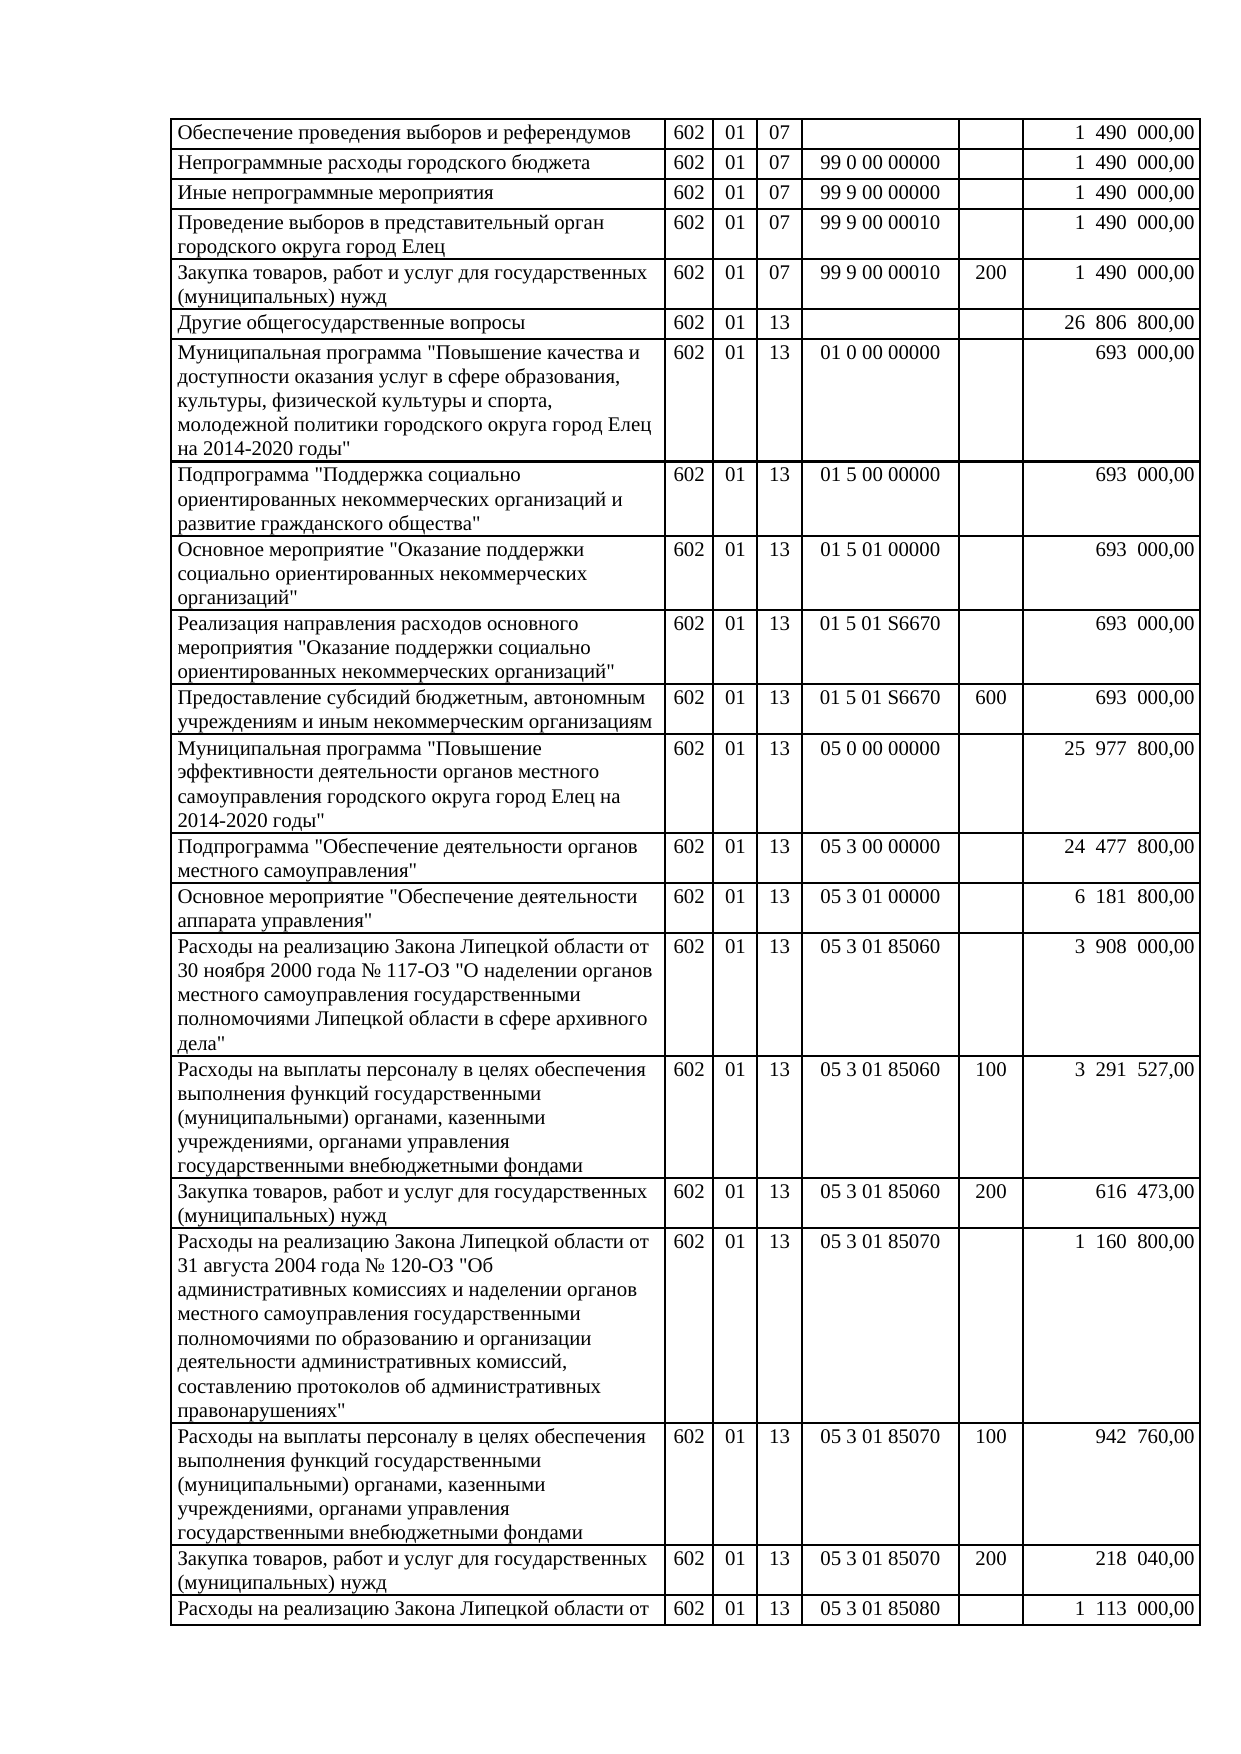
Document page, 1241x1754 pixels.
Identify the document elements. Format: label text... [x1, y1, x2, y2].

table_cell Муниципальная программа "Повышение качества и доступности оказания услуг в сфере образования, культуры, физической культуры и спорта, молодежной политики городского округа город Елец на 2014-2020 годы" [172, 340, 664, 460]
table_cell 1 490 000,00 [1024, 210, 1199, 258]
table_cell 13 [758, 310, 801, 338]
table_cell 05 3 00 00000 [803, 834, 958, 882]
table_cell 01 5 01 00000 [803, 537, 958, 609]
table_cell 602 [666, 310, 712, 338]
table_cell 05 3 01 85080 [803, 1596, 958, 1624]
table_cell 05 0 00 00000 [803, 735, 958, 832]
table_cell 13 [758, 1596, 801, 1624]
table_cell 05 3 01 85060 [803, 1057, 958, 1177]
table_cell 13 [758, 1424, 801, 1544]
table_cell 602 [666, 340, 712, 460]
table_cell [960, 1596, 1022, 1624]
table_cell 602 [666, 180, 712, 208]
table_cell 01 [714, 180, 756, 208]
table_cell 05 3 01 00000 [803, 884, 958, 932]
table_cell 602 [666, 1424, 712, 1544]
table_cell 01 [714, 150, 756, 178]
table_cell Обеспечение проведения выборов и референдумов [172, 120, 664, 148]
table_cell 602 [666, 120, 712, 148]
table_cell 01 [714, 260, 756, 308]
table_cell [172, 1596, 664, 1624]
table_cell 24 477 800,00 [1024, 834, 1199, 882]
table_cell 07 [758, 180, 801, 208]
table_cell 13 [758, 1546, 801, 1594]
table_cell 13 [758, 685, 801, 733]
table_cell 602 [666, 884, 712, 932]
table_cell 200 [960, 1179, 1022, 1227]
table_cell [960, 210, 1022, 258]
table_cell [960, 611, 1022, 683]
table_cell 1 490 000,00 [1024, 260, 1199, 308]
table_cell 602 [666, 150, 712, 178]
table_cell 3 291 527,00 [1024, 1057, 1199, 1177]
table_cell 602 [666, 1596, 712, 1624]
table_cell 13 [758, 340, 801, 460]
table_cell 13 [758, 611, 801, 683]
table_cell 13 [758, 537, 801, 609]
table_cell Предоставление субсидий бюджетным, автономным учреждениям и иным некоммерческим организациям [172, 685, 664, 733]
table_cell 200 [960, 260, 1022, 308]
table_cell Непрограммные расходы городского бюджета [172, 150, 664, 178]
table_cell 05 3 01 85070 [803, 1424, 958, 1544]
table_cell 25 977 800,00 [1024, 735, 1199, 832]
table_cell Закупка товаров, работ и услуг для государственных (муниципальных) нужд [172, 1546, 664, 1594]
table_cell 01 [714, 1229, 756, 1422]
table_cell 602 [666, 685, 712, 733]
table_cell 693 000,00 [1024, 611, 1199, 683]
table_cell Иные непрограммные мероприятия [172, 180, 664, 208]
table_cell Расходы на реализацию Закона Липецкой области от 31 августа 2004 года № 120-ОЗ "Об административных комиссиях и наделении органов местного самоуправления государственными полномочиями по образованию и организации деятельности административных комиссий, составлению протоколов об административных правонарушениях" [172, 1229, 664, 1422]
table_cell 1 490 000,00 [1024, 180, 1199, 208]
table_cell 1 113 000,00 [1024, 1596, 1199, 1624]
table_cell [803, 120, 958, 148]
table_cell 13 [758, 463, 801, 534]
table_cell 01 [714, 340, 756, 460]
table_cell 602 [666, 260, 712, 308]
table_cell 01 [714, 537, 756, 609]
table_cell 13 [758, 834, 801, 882]
table_cell 13 [758, 735, 801, 832]
table_cell Подпрограмма "Обеспечение деятельности органов местного самоуправления" [172, 834, 664, 882]
table_cell 942 760,00 [1024, 1424, 1199, 1544]
table_cell [960, 310, 1022, 338]
table_cell 602 [666, 1179, 712, 1227]
table_cell Другие общегосударственные вопросы [172, 310, 664, 338]
table_cell 05 3 01 85060 [803, 1179, 958, 1227]
table_cell 602 [666, 1229, 712, 1422]
table_cell 01 [714, 310, 756, 338]
table_cell 01 5 01 S6670 [803, 685, 958, 733]
table_cell 602 [666, 735, 712, 832]
table_cell 6 181 800,00 [1024, 884, 1199, 932]
table_cell 1 160 800,00 [1024, 1229, 1199, 1422]
table_cell Расходы на реализацию Закона Липецкой области от 30 ноября 2000 года № 117-ОЗ "О наделении органов местного самоуправления государственными полномочиями Липецкой области в сфере архивного дела" [172, 934, 664, 1054]
table_cell [960, 834, 1022, 882]
table_cell 01 5 00 00000 [803, 463, 958, 534]
table_cell [960, 340, 1022, 460]
table_cell 01 [714, 1179, 756, 1227]
table_cell 05 3 01 85060 [803, 934, 958, 1054]
table_cell 200 [960, 1546, 1022, 1594]
table_cell 01 [714, 884, 756, 932]
table_cell 01 [714, 934, 756, 1054]
table_cell 01 [714, 1596, 756, 1624]
table_cell 01 [714, 210, 756, 258]
table_cell 01 [714, 611, 756, 683]
table_cell 26 806 800,00 [1024, 310, 1199, 338]
table_cell 01 0 00 00000 [803, 340, 958, 460]
table_cell 01 5 01 S6670 [803, 611, 958, 683]
table_cell 100 [960, 1424, 1022, 1544]
table_cell 602 [666, 834, 712, 882]
table_cell 602 [666, 463, 712, 534]
table_cell [960, 1229, 1022, 1422]
table_cell 693 000,00 [1024, 537, 1199, 609]
table_cell 693 000,00 [1024, 463, 1199, 534]
table_cell [960, 120, 1022, 148]
table_cell 602 [666, 611, 712, 683]
table_cell 218 040,00 [1024, 1546, 1199, 1594]
table_cell 13 [758, 1229, 801, 1422]
table_cell 01 [714, 1546, 756, 1594]
table_cell [960, 884, 1022, 932]
table_cell 01 [714, 685, 756, 733]
table_cell [803, 310, 958, 338]
table_cell 13 [758, 884, 801, 932]
table_cell 693 000,00 [1024, 685, 1199, 733]
table_cell [960, 180, 1022, 208]
table_cell 01 [714, 735, 756, 832]
table_cell 01 [714, 834, 756, 882]
table_cell 07 [758, 260, 801, 308]
table_cell 99 0 00 00000 [803, 150, 958, 178]
table_cell 1 490 000,00 [1024, 150, 1199, 178]
table_cell Подпрограмма "Поддержка социально ориентированных некоммерческих организаций и развитие гражданского общества" [172, 463, 664, 534]
table_cell Муниципальная программа "Повышение эффективности деятельности органов местного самоуправления городского округа город Елец на 2014-2020 годы" [172, 735, 664, 832]
table_cell Основное мероприятие "Оказание поддержки социально ориентированных некоммерческих организаций" [172, 537, 664, 609]
table_cell 600 [960, 685, 1022, 733]
table_cell Проведение выборов в представительный орган городского округа город Елец [172, 210, 664, 258]
table_cell 13 [758, 1179, 801, 1227]
table_cell 05 3 01 85070 [803, 1546, 958, 1594]
table_cell [960, 463, 1022, 534]
table_cell [960, 934, 1022, 1054]
table_cell 05 3 01 85070 [803, 1229, 958, 1422]
table_cell Закупка товаров, работ и услуг для государственных (муниципальных) нужд [172, 260, 664, 308]
table_cell 99 9 00 00000 [803, 180, 958, 208]
table_cell 3 908 000,00 [1024, 934, 1199, 1054]
table_cell 13 [758, 934, 801, 1054]
table_cell 07 [758, 210, 801, 258]
table_cell 602 [666, 210, 712, 258]
table_cell 602 [666, 537, 712, 609]
table_cell Реализация направления расходов основного мероприятия "Оказание поддержки социально ориентированных некоммерческих организаций" [172, 611, 664, 683]
table_cell 602 [666, 1057, 712, 1177]
table_cell 01 [714, 1424, 756, 1544]
table_cell 07 [758, 120, 801, 148]
table_cell 01 [714, 463, 756, 534]
table_cell Основное мероприятие "Обеспечение деятельности аппарата управления" [172, 884, 664, 932]
table_cell [960, 537, 1022, 609]
table_cell Закупка товаров, работ и услуг для государственных (муниципальных) нужд [172, 1179, 664, 1227]
table_cell 1 490 000,00 [1024, 120, 1199, 148]
table_cell 01 [714, 120, 756, 148]
table_cell 602 [666, 1546, 712, 1594]
table_cell 13 [758, 1057, 801, 1177]
table_cell 602 [666, 934, 712, 1054]
table_cell 616 473,00 [1024, 1179, 1199, 1227]
table_cell 100 [960, 1057, 1022, 1177]
table_cell 99 9 00 00010 [803, 260, 958, 308]
table_cell [960, 735, 1022, 832]
table_cell 693 000,00 [1024, 340, 1199, 460]
table_cell 01 [714, 1057, 756, 1177]
table_cell [960, 150, 1022, 178]
table_cell 07 [758, 150, 801, 178]
table_cell 99 9 00 00010 [803, 210, 958, 258]
